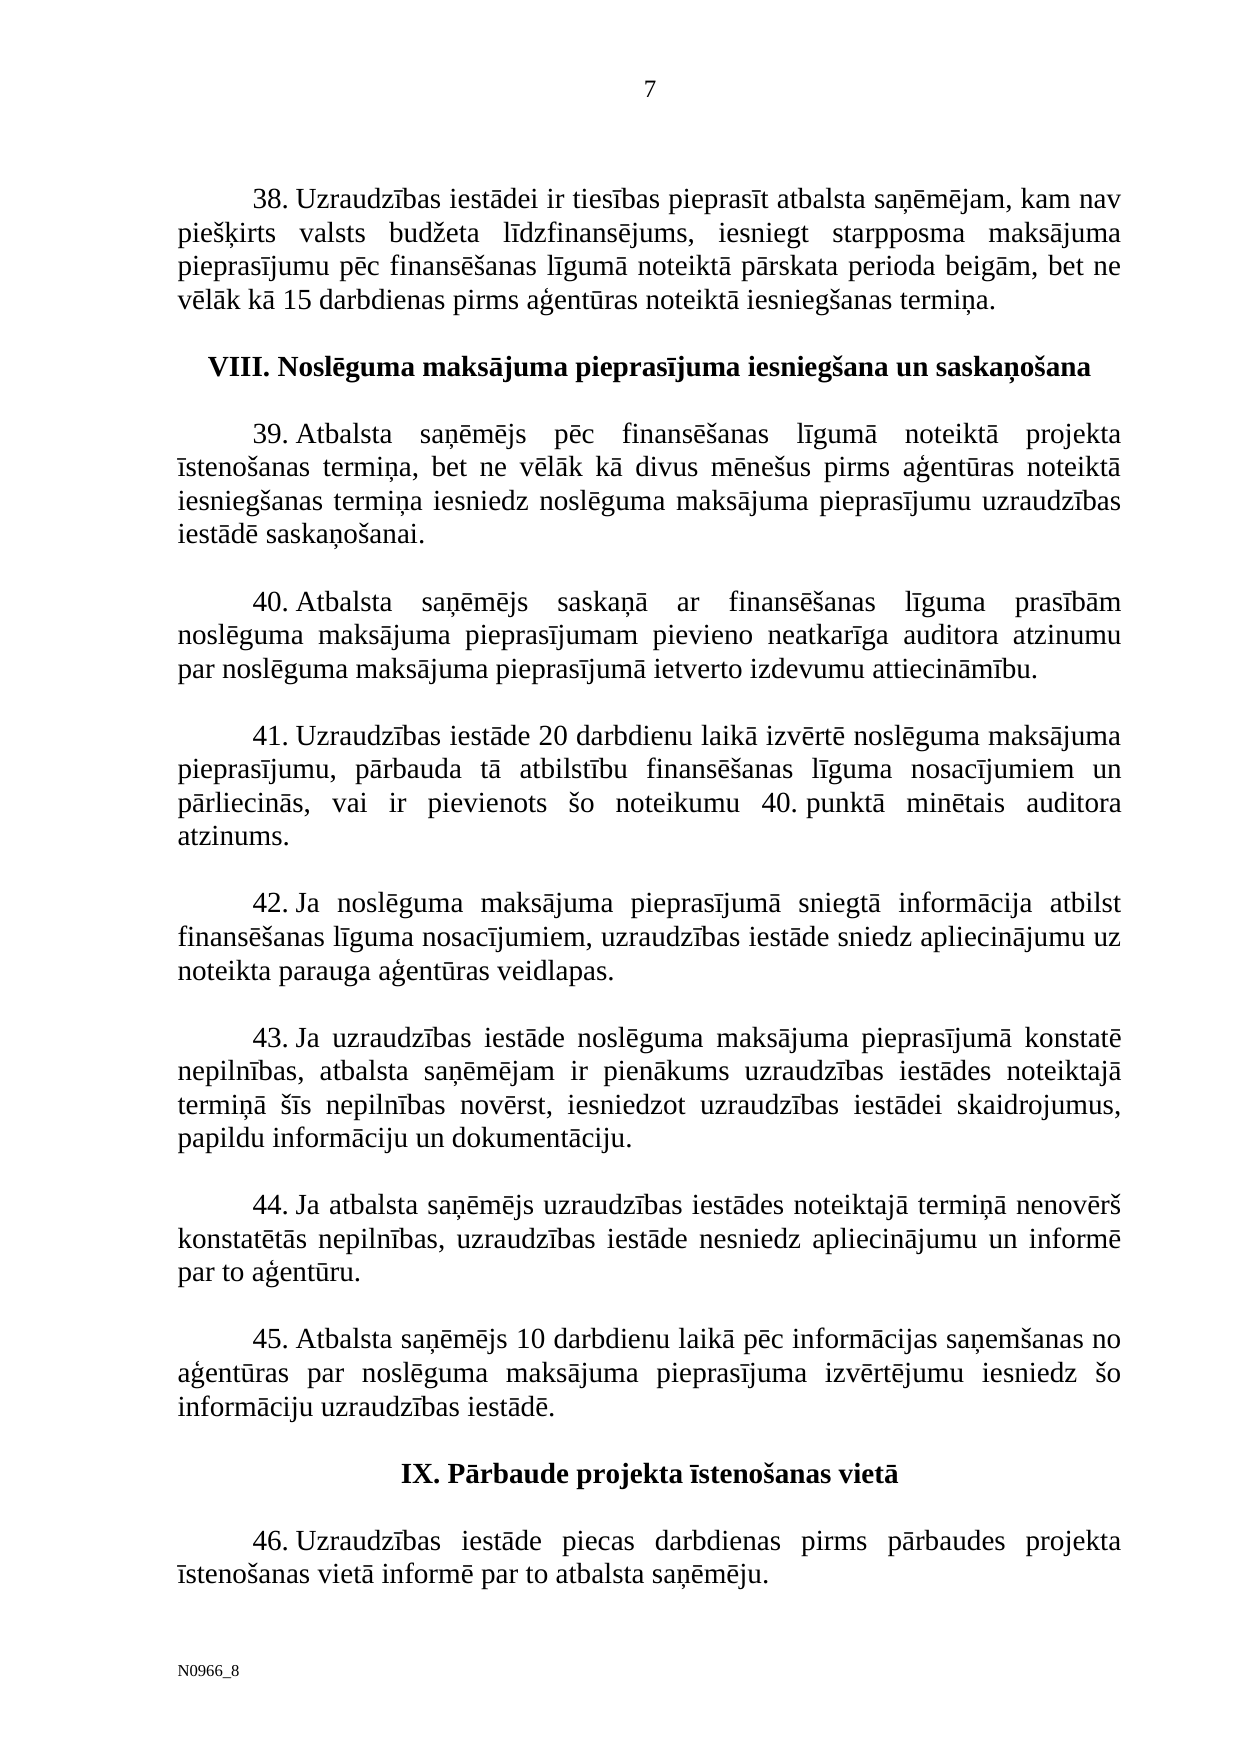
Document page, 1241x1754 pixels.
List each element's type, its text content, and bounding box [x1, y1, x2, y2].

list Ja noslēguma maksājuma pieprasījumā sniegtā informācija atbilst finansēšanas līguma nosacījumiem, uzraudzības iestāde sniedz apliecinājumu uz noteikta parauga aģentūras veidlapas. [177, 886, 1122, 986]
list Ja atbalsta saņēmējs uzraudzības iestādes noteiktajā termiņā nenovērš konstatētās nepilnības, uzraudzības iestāde nesniedz apliecinājumu un informē par to aģentūru. [177, 1187, 1122, 1288]
list Uzraudzības iestāde piecas darbdienas pirms pārbaudes projekta īstenošanas vietā informē par to atbalsta saņēmēju. [177, 1523, 1122, 1590]
list Atbalsta saņēmējs saskaņā ar finansēšanas līguma prasībām noslēguma maksājuma pieprasījumam pievieno neatkarīga auditora atzinumu par noslēguma maksājuma pieprasījumā ietverto izdevumu attiecināmību. [177, 584, 1122, 684]
list Atbalsta saņēmējs 10 darbdienu laikā pēc informācijas saņemšanas no aģentūras par noslēguma maksājuma pieprasījuma izvērtējumu iesniedz šo informāciju uzraudzības iestādē. [177, 1322, 1122, 1422]
text VIII. Noslēguma maksājuma pieprasījuma iesniegšana un saskaņošana [177, 349, 1122, 382]
list Uzraudzības iestāde 20 darbdienu laikā izvērtē noslēguma maksājuma pieprasījumu, pārbauda tā atbilstību finansēšanas līguma nosacījumiem un pārliecinās, vai ir pievienots šo noteikumu 40. punktā minētais auditora atzinums. [177, 718, 1122, 852]
list Atbalsta saņēmējs pēc finansēšanas līgumā noteiktā projekta īstenošanas termiņa, bet ne vēlāk kā divus mēnešus pirms aģentūras noteiktā iesniegšanas termiņa iesniedz noslēguma maksājuma pieprasījumu uzraudzības iestādē saskaņošanai. [177, 416, 1122, 550]
list Uzraudzības iestādei ir tiesības pieprasīt atbalsta saņēmējam, kam nav piešķirts valsts budžeta līdzfinansējums, iesniegt starpposma maksājuma pieprasījumu pēc finansēšanas līgumā noteiktā pārskata perioda beigām, bet ne vēlāk kā 15 darbdienas pirms aģentūras noteiktā iesniegšanas termiņa. [177, 181, 1122, 315]
text IX. Pārbaude projekta īstenošanas vietā [177, 1456, 1122, 1489]
list Ja uzraudzības iestāde noslēguma maksājuma pieprasījumā konstatē nepilnības, atbalsta saņēmējam ir pienākums uzraudzības iestādes noteiktajā termiņā šīs nepilnības novērst, iesniedzot uzraudzības iestādei skaidrojumus, papildu informāciju un dokumentāciju. [177, 1020, 1122, 1154]
